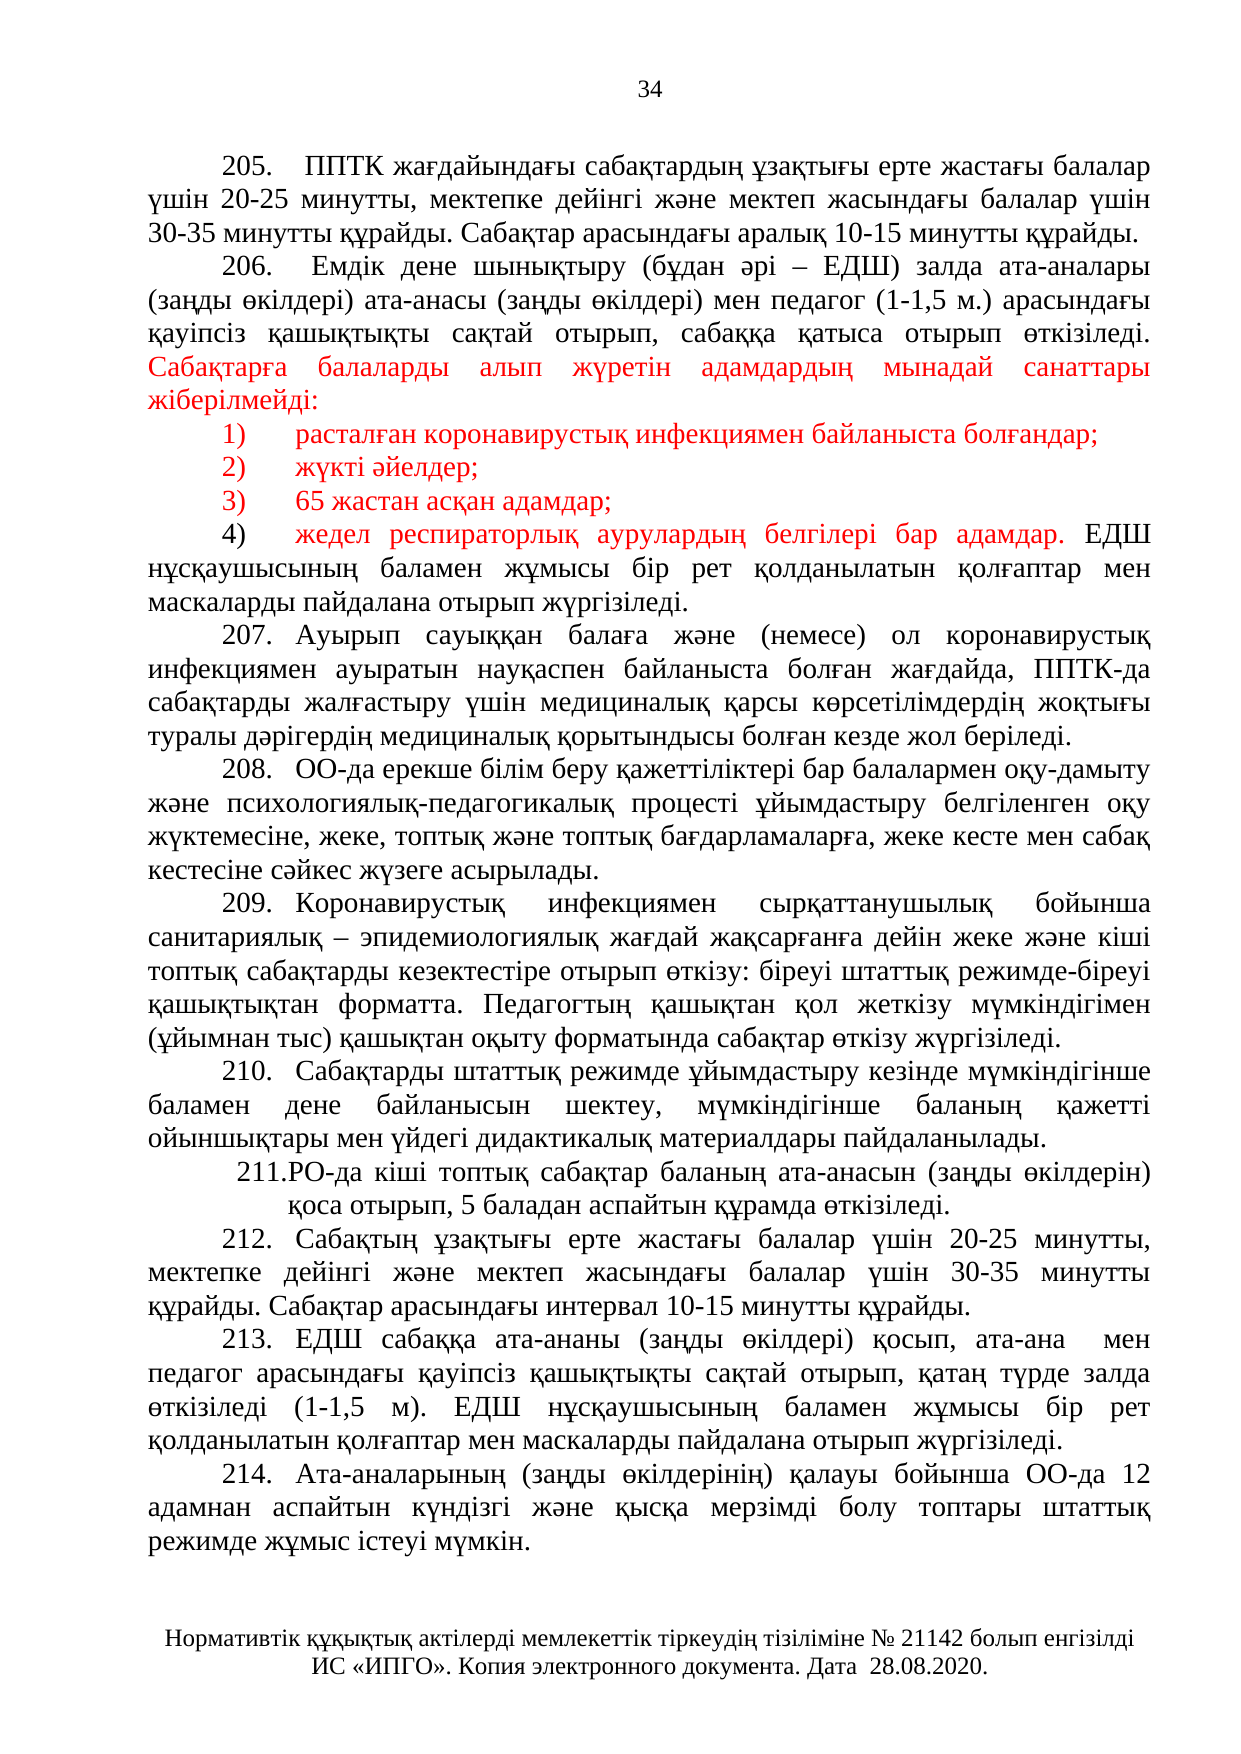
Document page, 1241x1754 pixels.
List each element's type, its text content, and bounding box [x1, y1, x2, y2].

list ЕДШ сабаққа ата-ананы (заңды өкілдері) қосып, ата-ана мен педагог арасындағы қауіпсіз қашықтықты сақтай отырып, қатаң түрде залда өткізіледі (1-1,5 м). ЕДШ нұсқаушысының баламен жұмысы бір рет қолданылатын қолғаптар мен маскаларды пайдалана отырып жүргізіледі. [148, 1322, 1152, 1456]
list жедел респираторлық аурулардың белгілері бар адамдар. ЕДШ нұсқаушысының баламен жұмысы бір рет қолданылатын қолғаптар мен маскаларды пайдалана отырып жүргізіледі. [148, 517, 1152, 617]
list РО-да кіші топтық сабақтар баланың ата-анасын (заңды өкілдерін) қоса отырып, 5 баладан аспайтын құрамда өткізіледі. [236, 1154, 1152, 1221]
list Сабақтың ұзақтығы ерте жастағы балалар үшін 20-25 минутты, мектепке дейінгі және мектеп жасындағы балалар үшін 30-35 минутты құрайды. Сабақтар арасындағы интервал 10-15 минутты құрайды. [148, 1221, 1152, 1322]
list Емдік дене шынықтыру (бұдан әрі – ЕДШ) залда ата-аналары (заңды өкілдері) ата-анасы (заңды өкілдері) мен педагог (1-1,5 м.) арасындағы қауіпсіз қашықтықты сақтай отырып, сабаққа қатыса отырып өткізіледі. Сабақтарға балаларды алып жүретін адамдардың мынадай санаттары жіберілмейді: [148, 248, 1152, 416]
list Ата-аналарының (заңды өкілдерінің) қалауы бойынша ОО-да 12 адамнан аспайтын күндізгі және қысқа мерзімді болу топтары штаттық режимде жұмыс істеуі мүмкін. [148, 1456, 1152, 1556]
list Сабақтарды штаттық режимде ұйымдастыру кезінде мүмкіндігінше баламен дене байланысын шектеу, мүмкіндігінше баланың қажетті ойыншықтары мен үйдегі дидактикалық материалдары пайдаланылады. [148, 1053, 1152, 1154]
list Коронавирустық инфекциямен сырқаттанушылық бойынша санитариялық – эпидемиологиялық жағдай жақсарғанға дейін жеке және кіші топтық сабақтарды кезектестіре отырып өткізу: біреуі штаттық режимде-біреуі қашықтықтан форматта. Педагогтың қашықтан қол жеткізу мүмкіндігімен (ұйымнан тыс) қашықтан оқыту форматында сабақтар өткізу жүргізіледі. [148, 886, 1152, 1053]
list жүкті әйелдер; [148, 449, 1152, 483]
list 65 жастан асқан адамдар; [148, 483, 1152, 517]
list ОО-да ерекше білім беру қажеттіліктері бар балалармен оқу-дамыту және психологиялық-педагогикалық процесті ұйымдастыру белгіленген оқу жүктемесіне, жеке, топтық және топтық бағдарламаларға, жеке кесте мен сабақ кестесіне сәйкес жүзеге асырылады. [148, 751, 1152, 886]
list ППТК жағдайындағы сабақтардың ұзақтығы ерте жастағы балалар үшін 20-25 минутты, мектепке дейінгі және мектеп жасындағы балалар үшін 30-35 минутты құрайды. Сабақтар арасындағы аралық 10-15 минутты құрайды. [148, 148, 1152, 248]
list Ауырып сауыққан балаға және (немесе) ол коронавирустық инфекциямен ауыратын науқаспен байланыста болған жағдайда, ППТК-да сабақтарды жалғастыру үшін медициналық қарсы көрсетілімдердің жоқтығы туралы дәрігердің медициналық қорытындысы болған кезде жол беріледі. [148, 617, 1152, 751]
list расталған коронавирустық инфекциямен байланыста болғандар; [148, 416, 1152, 449]
